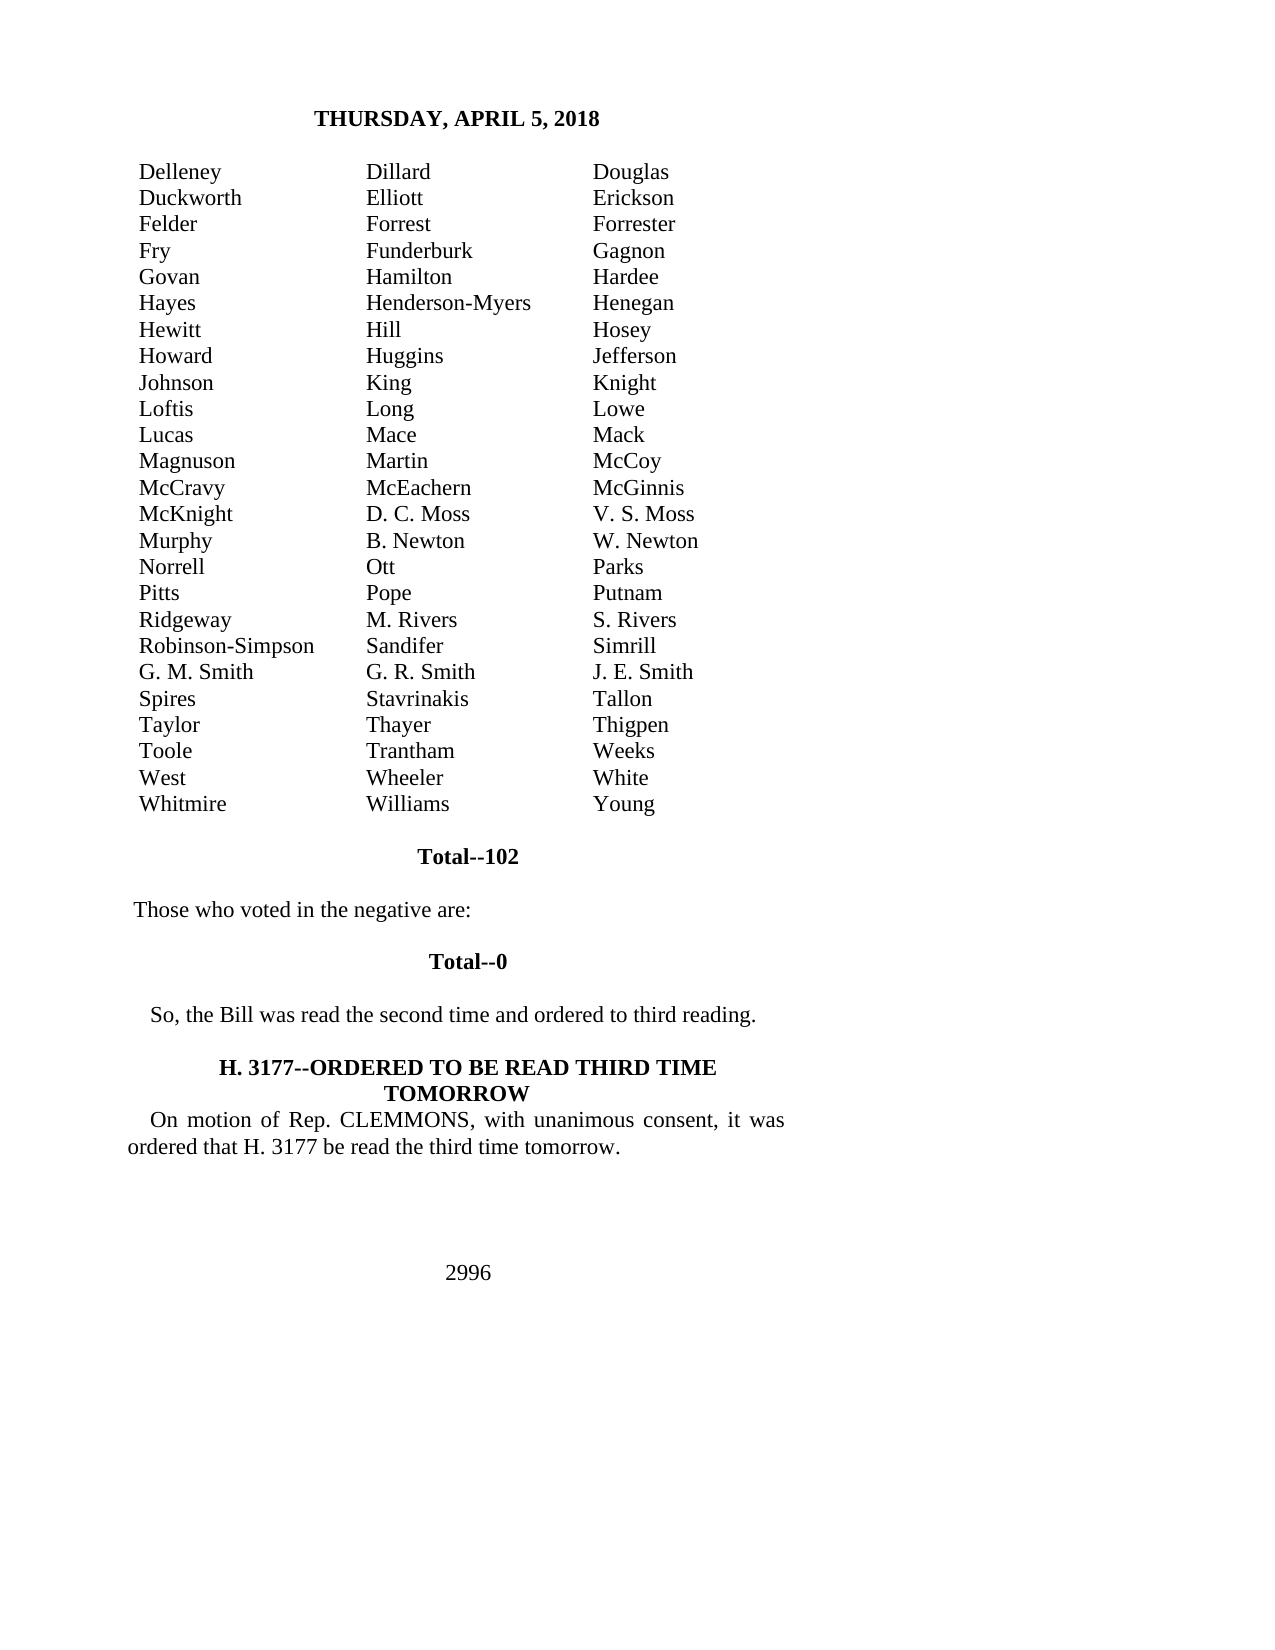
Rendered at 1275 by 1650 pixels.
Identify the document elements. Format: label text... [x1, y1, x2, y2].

table_cell Hosey [581, 316, 808, 342]
table_cell Mack [581, 421, 808, 448]
table_cell Young [581, 790, 808, 817]
table_cell Henderson-Myers [355, 290, 581, 316]
table_cell Howard [128, 342, 354, 368]
text H. 3177--ORDERED TO BE READ THIRD TIME TOMORROW [127, 1054, 786, 1106]
table_cell Stavrinakis [355, 685, 581, 711]
table_cell Pope [355, 579, 581, 606]
table_cell Gagnon [581, 237, 808, 263]
table_cell Funderburk [355, 237, 581, 263]
table_cell Erickson [581, 184, 808, 210]
table_cell McCravy [128, 474, 354, 500]
table_cell J. E. Smith [581, 659, 808, 685]
table_cell B. Newton [355, 527, 581, 553]
table_cell King [355, 369, 581, 395]
text Those who voted in the negative are: [127, 896, 786, 922]
table_cell Lucas [128, 421, 354, 448]
table_cell Robinson-Simpson [128, 632, 354, 658]
table_cell Felder [128, 210, 354, 237]
table_cell McCoy [581, 448, 808, 474]
table_cell Dillard [355, 158, 581, 184]
text On motion of Rep. CLEMMONS, with unanimous consent, it was ordered that H. 3177 be read the third time tomorrow. [127, 1106, 786, 1159]
table_cell G. R. Smith [355, 659, 581, 685]
table_cell Toole [128, 738, 354, 764]
table_cell Magnuson [128, 448, 354, 474]
text Total--102 [127, 843, 786, 869]
table_cell Hewitt [128, 316, 354, 342]
table_cell Fry [128, 237, 354, 263]
table_cell G. M. Smith [128, 659, 354, 685]
table_cell Tallon [581, 685, 808, 711]
table_cell Sandifer [355, 632, 581, 658]
table_cell W. Newton [581, 527, 808, 553]
table_cell Whitmire [128, 790, 354, 817]
table_cell McEachern [355, 474, 581, 500]
table_cell Hamilton [355, 263, 581, 289]
table_cell Duckworth [128, 184, 354, 210]
table_cell Long [355, 395, 581, 421]
table_cell White [581, 764, 808, 790]
table_cell Forrest [355, 210, 581, 237]
table_cell Jefferson [581, 342, 808, 368]
text So, the Bill was read the second time and ordered to third reading. [127, 1001, 786, 1027]
table_cell Weeks [581, 738, 808, 764]
table_cell Ott [355, 553, 581, 579]
table_cell Henegan [581, 290, 808, 316]
table_cell Ridgeway [128, 606, 354, 632]
table_cell Thigpen [581, 711, 808, 737]
table_cell Trantham [355, 738, 581, 764]
table_cell McKnight [128, 500, 354, 527]
table_cell Huggins [355, 342, 581, 368]
table_cell Spires [128, 685, 354, 711]
table_cell Mace [355, 421, 581, 448]
table_cell Taylor [128, 711, 354, 737]
table_cell V. S. Moss [581, 500, 808, 527]
table_cell Thayer [355, 711, 581, 737]
table_cell M. Rivers [355, 606, 581, 632]
table_cell Williams [355, 790, 581, 817]
table_cell Putnam [581, 579, 808, 606]
table_cell Martin [355, 448, 581, 474]
table_cell Hayes [128, 290, 354, 316]
table_cell Elliott [355, 184, 581, 210]
table_cell Hardee [581, 263, 808, 289]
table_cell S. Rivers [581, 606, 808, 632]
text Total--0 [127, 948, 786, 975]
table_cell Delleney [128, 158, 354, 184]
table_cell West [128, 764, 354, 790]
table_cell Parks [581, 553, 808, 579]
table_cell McGinnis [581, 474, 808, 500]
table_cell Simrill [581, 632, 808, 658]
table_cell Forrester [581, 210, 808, 237]
table_cell Norrell [128, 553, 354, 579]
table_cell Wheeler [355, 764, 581, 790]
table_cell D. C. Moss [355, 500, 581, 527]
table_cell Knight [581, 369, 808, 395]
table_cell Pitts [128, 579, 354, 606]
table_cell Johnson [128, 369, 354, 395]
table_cell Lowe [581, 395, 808, 421]
table_cell Murphy [128, 527, 354, 553]
table_cell Douglas [581, 158, 808, 184]
table_cell Loftis [128, 395, 354, 421]
table_cell Govan [128, 263, 354, 289]
table_cell Hill [355, 316, 581, 342]
